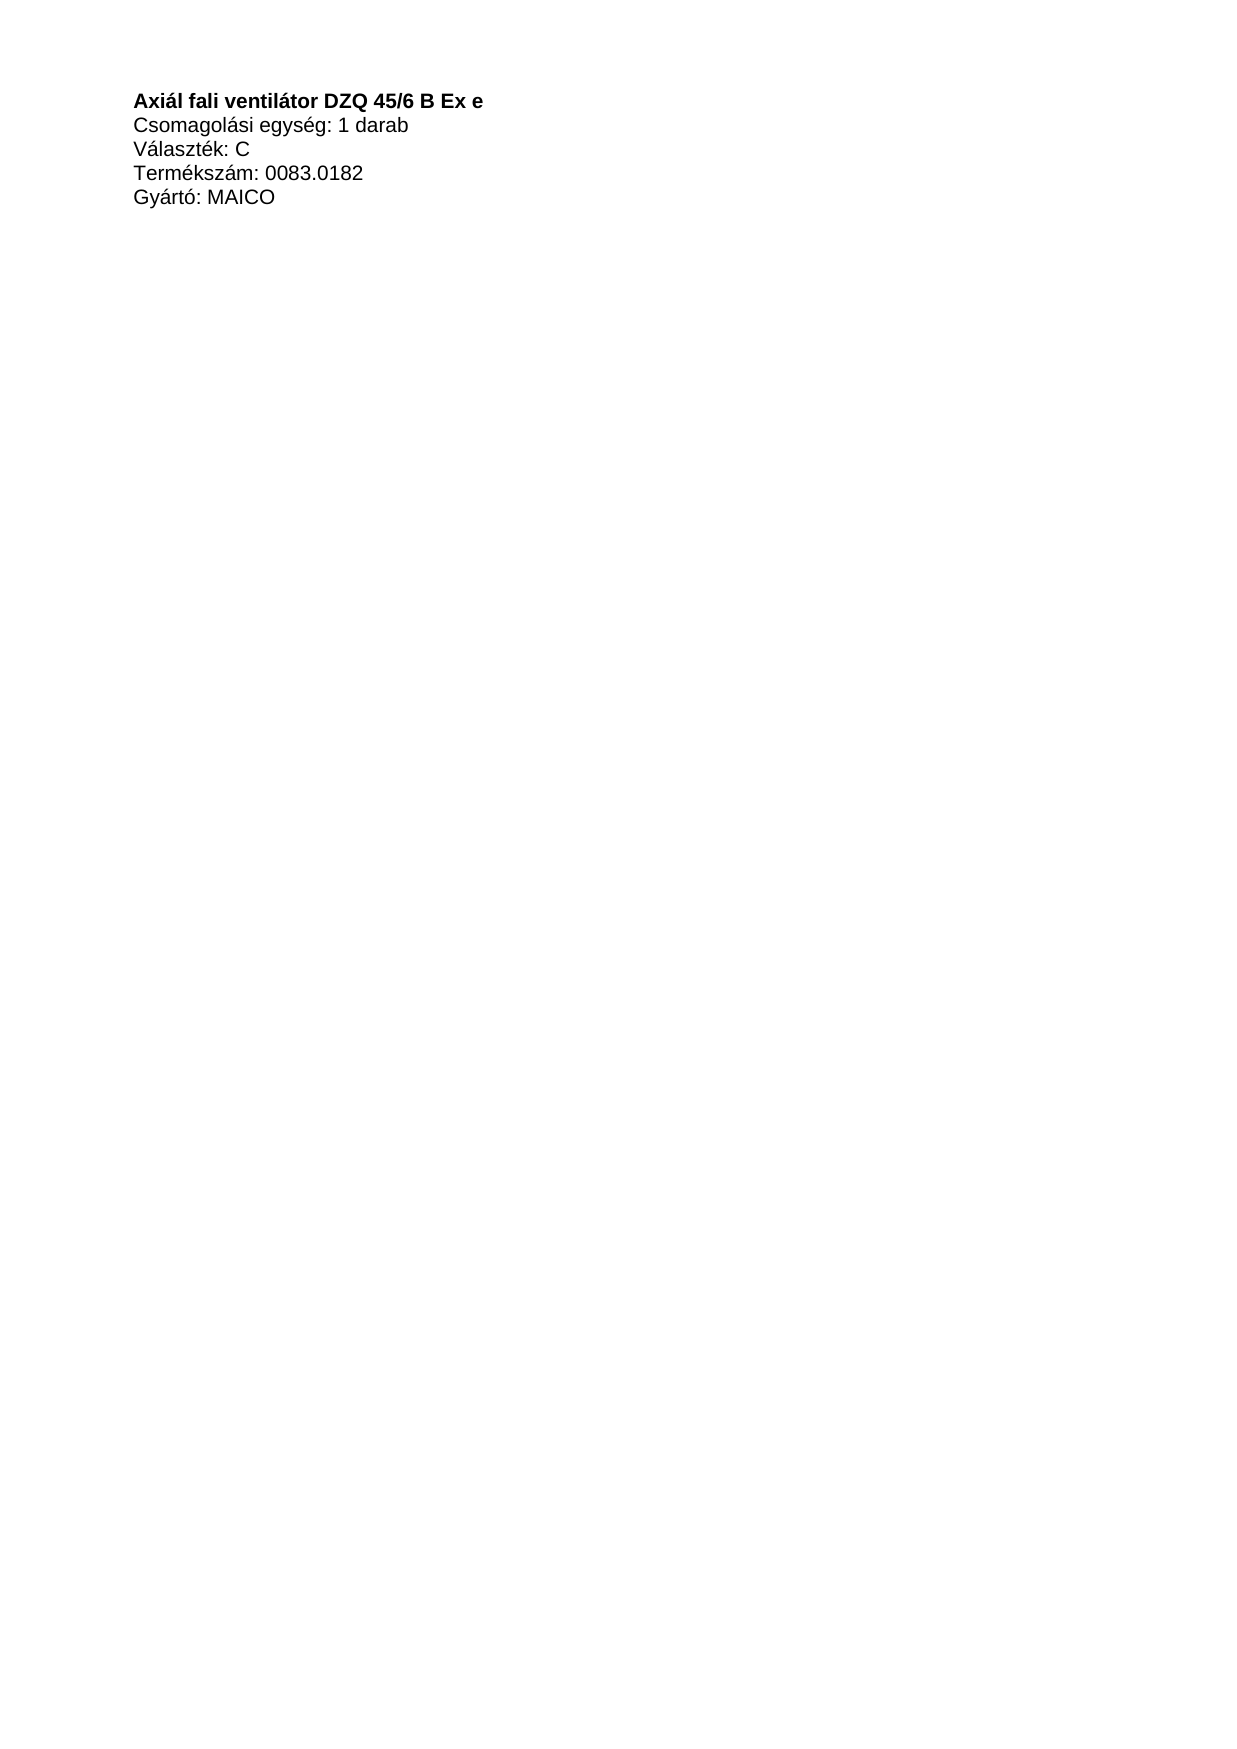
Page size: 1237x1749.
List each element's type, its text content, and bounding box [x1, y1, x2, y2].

text Axiál fali ventilátor DZQ 45/6 B Ex eCsomagolási egység: 1 darabVálaszték: C Termékszám: 0083.0182Gyártó: MAICO [133, 89, 1148, 208]
